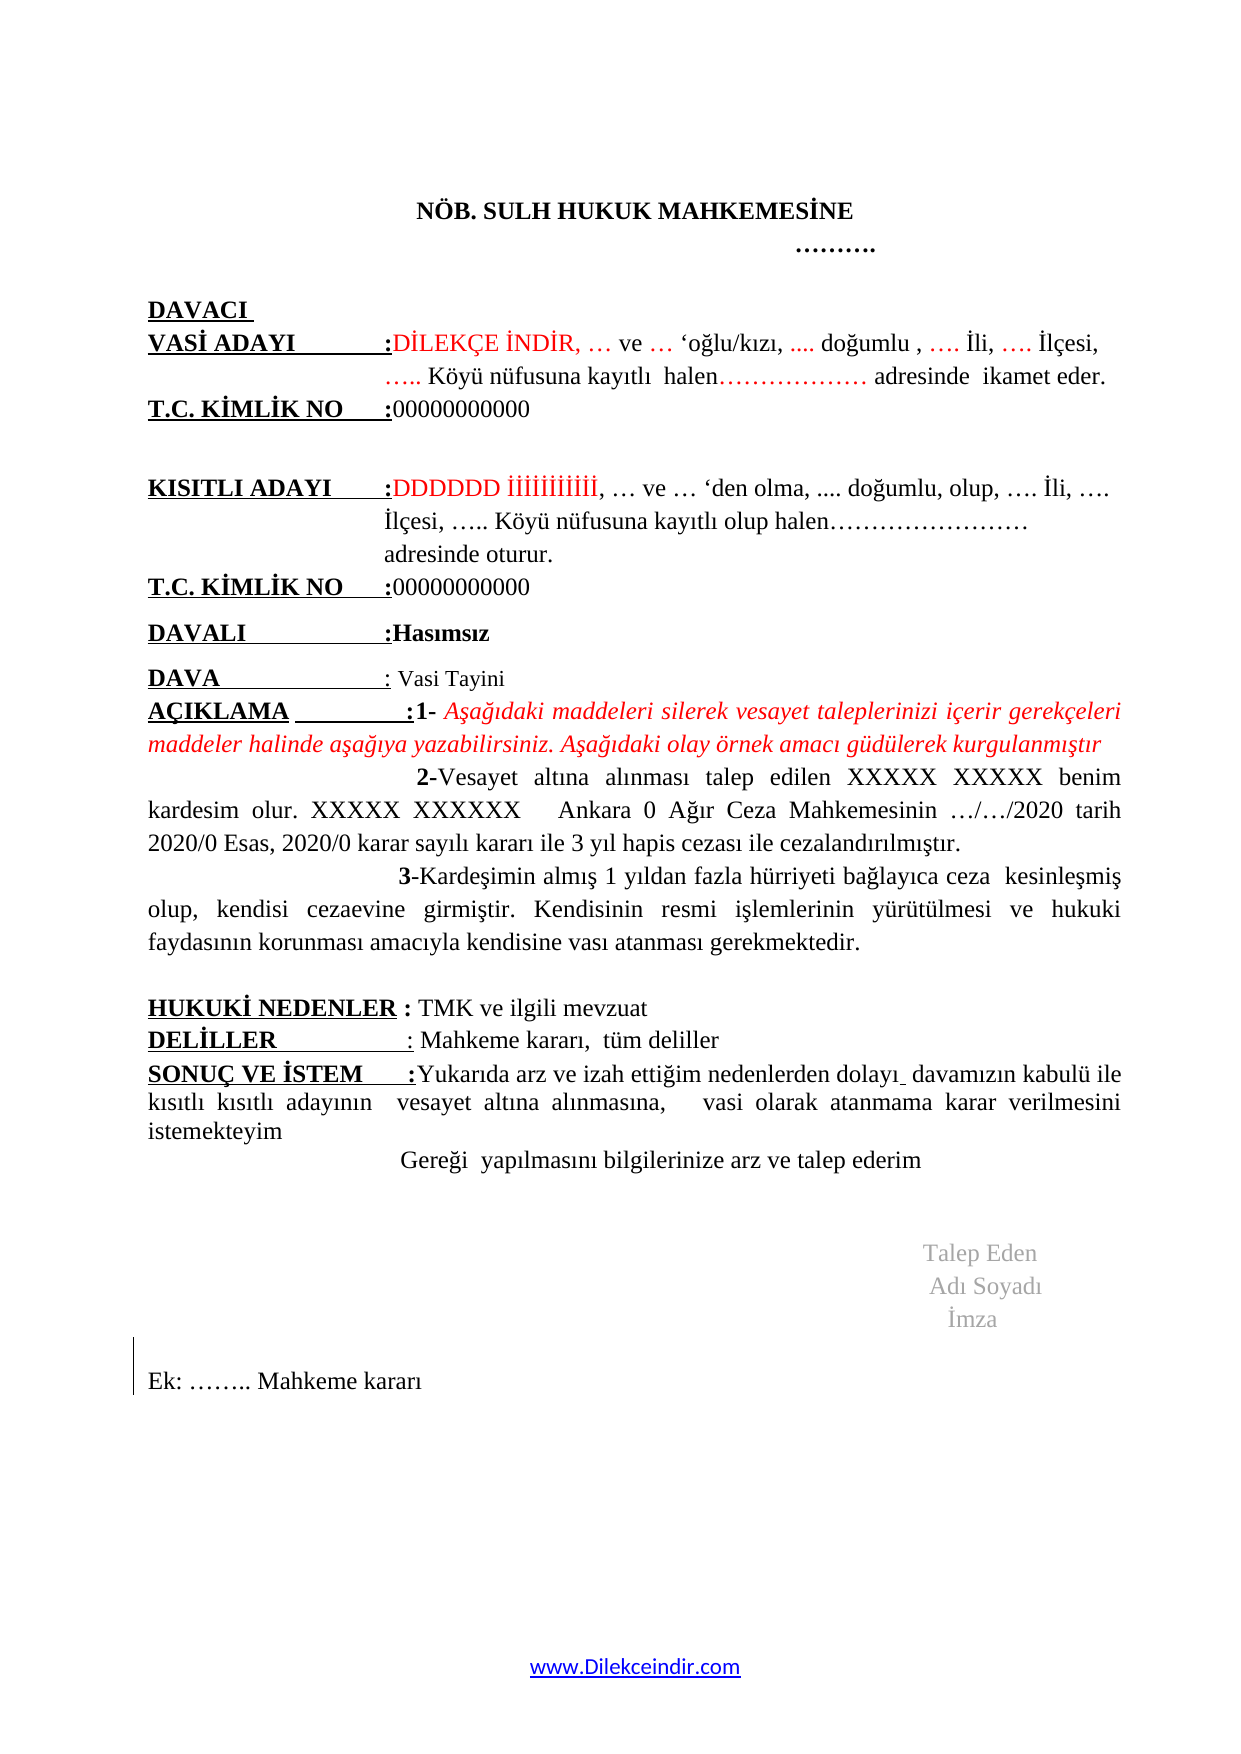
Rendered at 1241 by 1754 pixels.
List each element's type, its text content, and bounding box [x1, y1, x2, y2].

text AÇIKLAMA :1- Aşağıdaki maddeleri silerek vesayet taleplerinizi içerir gerekçeleri maddeler halinde aşağıya yazabilirsiniz. Aşağıdaki olay örnek amacı güdülerek kurgulanmıştır [148, 696, 1122, 758]
text VASİ ADAYI :DİLEKÇE İNDİR, … ve … ‘oğlu/kızı, .... doğumlu , …. İli, …. İlçesi, ….. Köyü nüfusuna kayıtlı halen……………… adresinde ikamet eder. [148, 328, 1122, 390]
text DAVALI :Hasımsız [148, 618, 1122, 646]
text T.C. KİMLİK NO :00000000000 [148, 394, 1122, 423]
text ………. [148, 229, 1122, 258]
text DAVA : Vasi Tayini [148, 663, 1122, 692]
text SONUÇ VE İSTEM :Yukarıda arz ve izah ettiğim nedenlerden dolayı davamızın kabulü ile kısıtlı kısıtlı adayının vesayet altına alınmasına, vasi olarak atanmama karar verilmesini istemekteyim [148, 1059, 1122, 1145]
text İmza [148, 1304, 1122, 1333]
text Talep Eden [148, 1238, 1122, 1267]
text KISITLI ADAYI :DDDDDD İİİİİİİİİİİ, … ve … ‘den olma, .... doğumlu, olup, …. İli, …. İlçesi, ….. Köyü nüfusuna kayıtlı olup halen…………………… adresinde oturur. [148, 473, 1122, 568]
text NÖB. SULH HUKUK MAHKEMESİNE [148, 196, 1122, 225]
text DAVACI [148, 295, 1122, 324]
text 2-Vesayet altına alınması talep edilen XXXXX XXXXX benim kardesim olur. XXXXX XXXXXX Ankara 0 Ağır Ceza Mahkemesinin …/…/2020 tarih 2020/0 Esas, 2020/0 karar sayılı kararı ile 3 yıl hapis cezası ile cezalandırılmıştır. [148, 762, 1122, 857]
text Gereği yapılmasını bilgilerinize arz ve talep ederim [295, 1145, 1122, 1174]
text HUKUKİ NEDENLER : TMK ve ilgili mevzuat [148, 993, 1122, 1021]
text Ek: …….. Mahkeme kararı [148, 1337, 1122, 1395]
text DELİLLER : Mahkeme kararı, tüm deliller [148, 1026, 1122, 1054]
text T.C. KİMLİK NO :00000000000 [148, 572, 1122, 601]
text 3-Kardeşimin almış 1 yıldan fazla hürriyeti bağlayıca ceza kesinleşmiş olup, kendisi cezaevine girmiştir. Kendisinin resmi işlemlerinin yürütülmesi ve hukuki faydasının korunması amacıyla kendisine vası atanması gerekmektedir. [148, 861, 1122, 956]
text Adı Soyadı [148, 1271, 1122, 1300]
